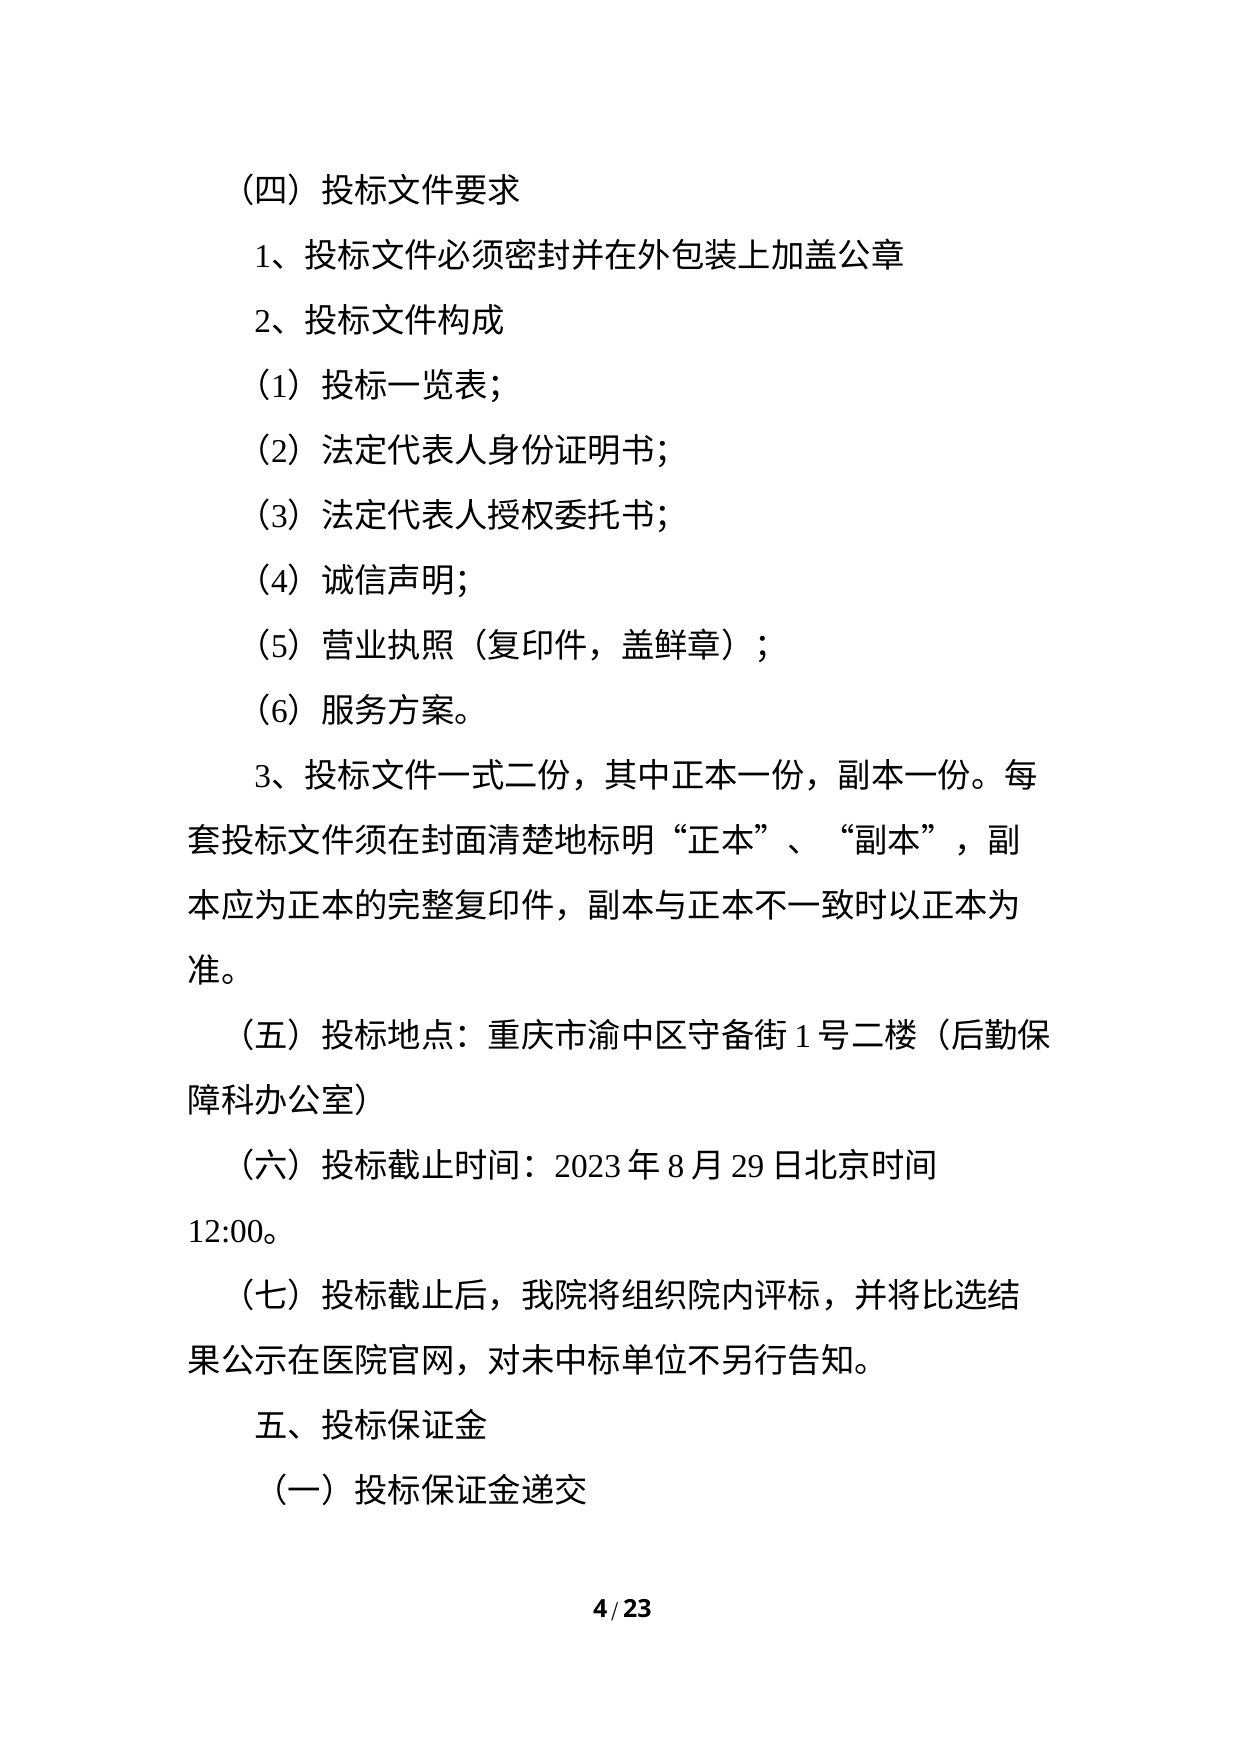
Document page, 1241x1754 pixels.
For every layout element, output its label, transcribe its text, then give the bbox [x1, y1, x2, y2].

text （2）法定代表人身份证明书； [187, 416, 1053, 481]
text （四）投标文件要求 [187, 156, 1053, 221]
text （五）投标地点：重庆市渝中区守备街1号二楼（后勤保障科办公室） [187, 1001, 1053, 1131]
text 五、投标保证金 [187, 1391, 1053, 1456]
text （六）投标截止时间：2023年8月29日北京时间12:00。 [187, 1131, 1053, 1261]
text （4）诚信声明； [187, 546, 1053, 611]
text （1）投标一览表； [187, 351, 1053, 416]
text 3、投标文件一式二份，其中正本一份，副本一份。每套投标文件须在封面清楚地标明“正本”、“副本”，副本应为正本的完整复印件，副本与正本不一致时以正本为准。 [187, 741, 1053, 1001]
text （6）服务方案。 [187, 676, 1053, 741]
text （一）投标保证金递交 [187, 1456, 1053, 1521]
text （3）法定代表人授权委托书； [187, 481, 1053, 546]
text 1、投标文件必须密封并在外包装上加盖公章 [187, 221, 1053, 286]
text （5）营业执照（复印件，盖鲜章）； [187, 611, 1053, 676]
text （七）投标截止后，我院将组织院内评标，并将比选结果公示在医院官网，对未中标单位不另行告知。 [187, 1261, 1053, 1391]
text 2、投标文件构成 [187, 286, 1053, 351]
